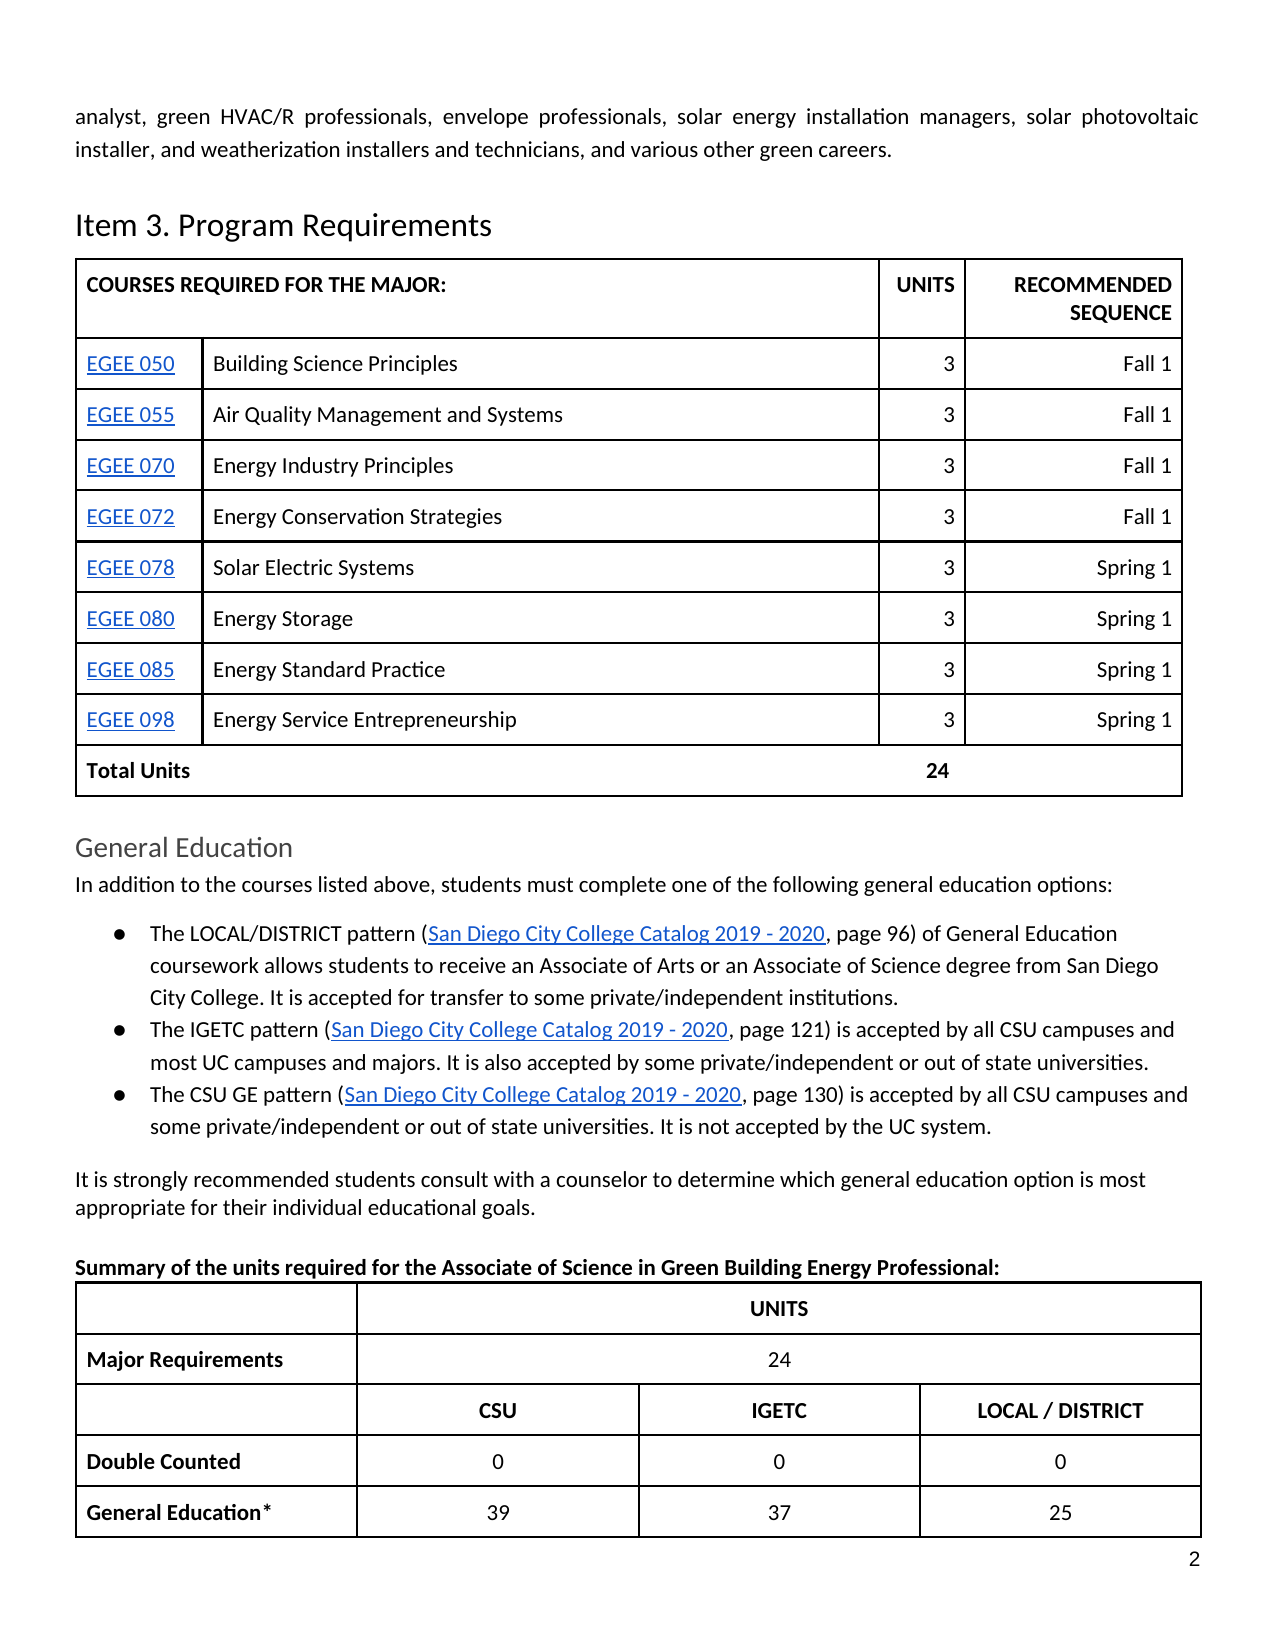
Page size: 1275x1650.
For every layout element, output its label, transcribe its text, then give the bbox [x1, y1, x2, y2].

table_header [77, 1284, 356, 1332]
table_cell Energy Industry Principles [204, 441, 878, 489]
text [75, 102, 1200, 163]
table_cell 37 [640, 1487, 919, 1536]
table_cell 3 [880, 543, 964, 591]
table_cell EGEE 098 [77, 695, 201, 744]
list The CSU GE pattern (San Diego City College Catalog 2019 - 2020, page 130) is accepted by all CSU campuses and some private/independent or out of state universities. It is not accepted by the UC system. [112, 1080, 1200, 1140]
table_cell EGEE 078 [77, 543, 201, 591]
table_cell Solar Electric Systems [204, 543, 878, 591]
table_cell 3 [880, 695, 964, 744]
table_cell Spring 1 [966, 543, 1181, 591]
list The IGETC pattern (San Diego City College Catalog 2019 - 2020, page 121) is accepted by all CSU campuses and most UC campuses and majors. It is also accepted by some private/independent or out of state universities. [112, 1016, 1200, 1076]
table_cell 3 [880, 390, 964, 438]
table_cell Fall 1 [966, 390, 1181, 438]
text In addition to the courses listed above, students must complete one of the following general education options: [75, 870, 1200, 898]
table_cell 0 [358, 1436, 638, 1485]
table_cell 0 [640, 1436, 919, 1485]
text It is strongly recommended students consult with a counselor to determine which general education option is most appropriate for their individual educational goals. [75, 1165, 1200, 1221]
table_cell 3 [880, 593, 964, 642]
table_cell Spring 1 [966, 644, 1181, 693]
table_cell Fall 1 [966, 339, 1181, 387]
table_cell 0 [921, 1436, 1200, 1485]
table_cell IGETC [640, 1385, 919, 1434]
table_cell 3 [880, 339, 964, 387]
table_header COURSES REQUIRED FOR THE MAJOR: [77, 260, 878, 337]
table_cell LOCAL / DISTRICT [921, 1385, 1200, 1434]
table_cell CSU [358, 1385, 638, 1434]
table_cell 3 [880, 644, 964, 693]
table_cell General Education* [77, 1487, 356, 1536]
table_cell Double Counted [77, 1436, 356, 1485]
table_cell Energy Standard Practice [204, 644, 878, 693]
table_header UNITS [880, 260, 964, 337]
table_cell 39 [358, 1487, 638, 1536]
table_cell Energy Storage [204, 593, 878, 642]
text General Education [75, 829, 1200, 865]
table_header UNITS [358, 1284, 1200, 1332]
table_cell 25 [921, 1487, 1200, 1536]
table_cell Major Requirements [77, 1335, 356, 1383]
table_cell Spring 1 [966, 593, 1181, 642]
table_cell Building Science Principles [204, 339, 878, 387]
table_cell 3 [880, 491, 964, 540]
table_cell EGEE 085 [77, 644, 201, 693]
table_cell [77, 1385, 356, 1434]
subtitle Item 3. Program Requirements [75, 204, 1200, 245]
table_cell EGEE 055 [77, 390, 201, 438]
text Summary of the units required for the Associate of Science in Green Building Energy Professional: [75, 1253, 1200, 1281]
table_cell 24 [358, 1335, 1200, 1383]
table_cell EGEE 070 [77, 441, 201, 489]
list The LOCAL/DISTRICT pattern (San Diego City College Catalog 2019 - 2020, page 96) of General Education coursework allows students to receive an Associate of Arts or an Associate of Science degree from San Diego City College. It is accepted for transfer to some private/independent institutions. [112, 919, 1200, 1011]
table_cell Total Units 24 [77, 746, 1181, 795]
table_cell EGEE 050 [77, 339, 201, 387]
table_cell EGEE 072 [77, 491, 201, 540]
table_cell 3 [880, 441, 964, 489]
table_cell Air Quality Management and Systems [204, 390, 878, 438]
table_cell Fall 1 [966, 491, 1181, 540]
table_cell Energy Service Entrepreneurship [204, 695, 878, 744]
table_header RECOMMENDED SEQUENCE [966, 260, 1181, 337]
table_cell Fall 1 [966, 441, 1181, 489]
table_cell EGEE 080 [77, 593, 201, 642]
table_cell Spring 1 [966, 695, 1181, 744]
table_cell Energy Conservation Strategies [204, 491, 878, 540]
